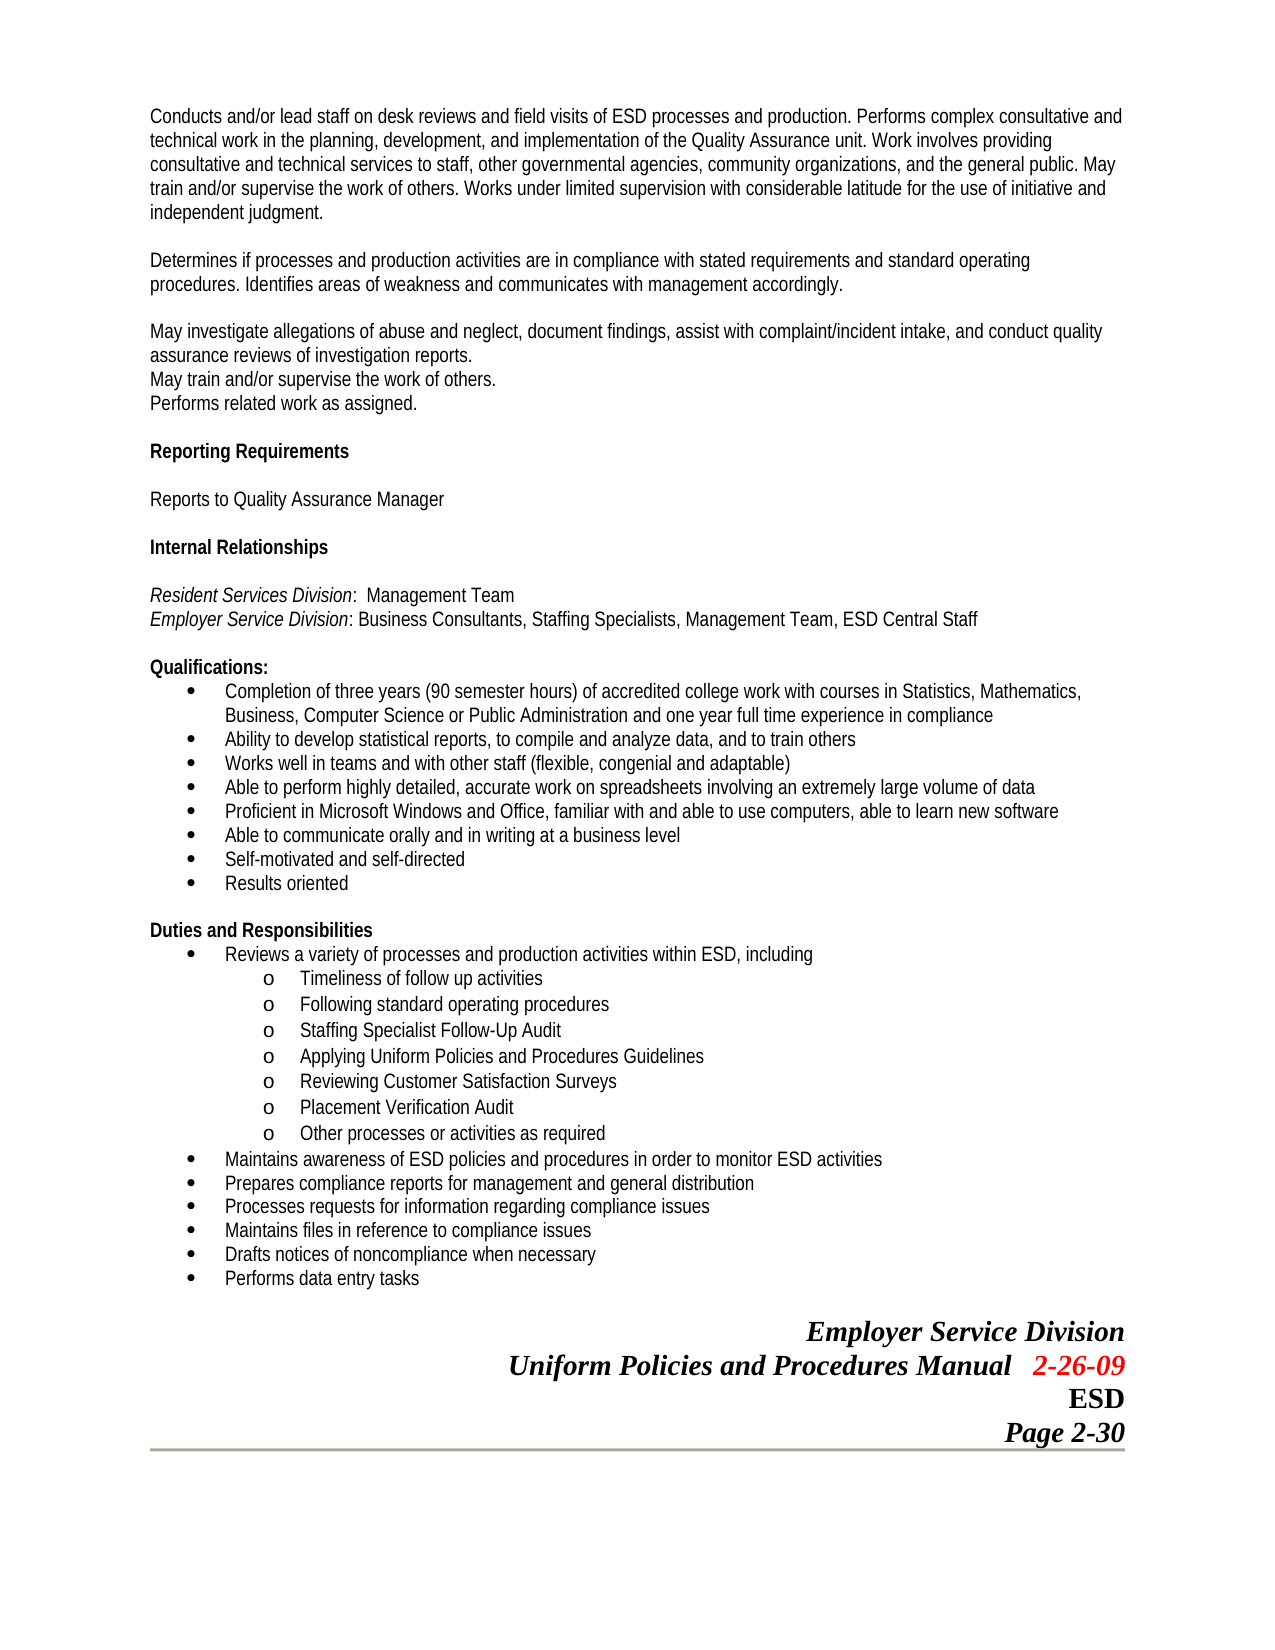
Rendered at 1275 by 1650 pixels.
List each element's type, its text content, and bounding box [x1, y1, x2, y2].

list Ability to develop statistical reports, to compile and analyze data, and to train others [187, 727, 1125, 751]
list Other processes or activities as required [262, 1121, 1125, 1146]
list Prepares compliance reports for management and general distribution [187, 1170, 1125, 1194]
list Able to communicate orally and in writing at a business level [187, 822, 1125, 846]
text Employer Service Division [150, 1314, 1125, 1348]
list Timeliness of follow up activities [262, 966, 1125, 992]
text Duties and Responsibilities [150, 918, 1125, 942]
text Reporting Requirements [150, 439, 1125, 463]
list Completion of three years (90 semester hours) of accredited college work with courses in Statistics, Mathematics, Business, Computer Science or Public Administration and one year full time experience in compliance [187, 679, 1125, 727]
text Determines if processes and production activities are in compliance with stated requirements and standard operating procedures. Identifies areas of weakness and communicates with management accordingly. [150, 247, 1125, 295]
list Reviews a variety of processes and production activities within ESD, including [187, 942, 1125, 966]
list Applying Uniform Policies and Procedures Guidelines [262, 1043, 1125, 1069]
list Works well in teams and with other staff (flexible, congenial and adaptable) [187, 751, 1125, 774]
text Internal Relationships [150, 535, 1125, 559]
list Reviewing Customer Satisfaction Surveys [262, 1069, 1125, 1095]
list Proficient in Microsoft Windows and Office, familiar with and able to use computers, able to learn new software [187, 798, 1125, 822]
text Qualifications: [150, 655, 1125, 679]
text Reports to Quality Assurance Manager [150, 487, 1125, 511]
list Maintains files in reference to compliance issues [187, 1218, 1125, 1242]
text Page 2-30 [150, 1415, 1125, 1448]
text Performs related work as assigned. [150, 391, 1125, 415]
text Uniform Policies and Procedures Manual 2-26-09 [150, 1348, 1125, 1381]
list Self-motivated and self-directed [187, 846, 1125, 870]
list Able to perform highly detailed, accurate work on spreadsheets involving an extremely large volume of data [187, 774, 1125, 798]
list Drafts notices of noncompliance when necessary [187, 1242, 1125, 1266]
text Employer Service Division: Business Consultants, Staffing Specialists, Management Team, ESD Central Staff [150, 607, 1125, 631]
list Placement Verification Audit [262, 1095, 1125, 1121]
text May investigate allegations of abuse and neglect, document findings, assist with complaint/incident intake, and conduct quality assurance reviews of investigation reports. [150, 319, 1125, 367]
text Resident Services Division: Management Team [150, 583, 1125, 607]
text May train and/or supervise the work of others. [150, 367, 1125, 391]
list Staffing Specialist Follow-Up Audit [262, 1018, 1125, 1043]
list Following standard operating procedures [262, 992, 1125, 1018]
list Results oriented [187, 870, 1125, 894]
list Performs data entry tasks [187, 1266, 1125, 1290]
list Maintains awareness of ESD policies and procedures in order to monitor ESD activities [187, 1146, 1125, 1170]
list Processes requests for information regarding compliance issues [187, 1194, 1125, 1218]
text Conducts and/or lead staff on desk reviews and field visits of ESD processes and production. Performs complex consultative and technical work in the planning, development, and implementation of the Quality Assurance unit. Work involves providing consultative and technical services to staff, other governmental agencies, community organizations, and the general public. May train and/or supervise the work of others. Works under limited supervision with considerable latitude for the use of initiative and independent judgment. [150, 104, 1125, 223]
text ESD [150, 1381, 1125, 1415]
